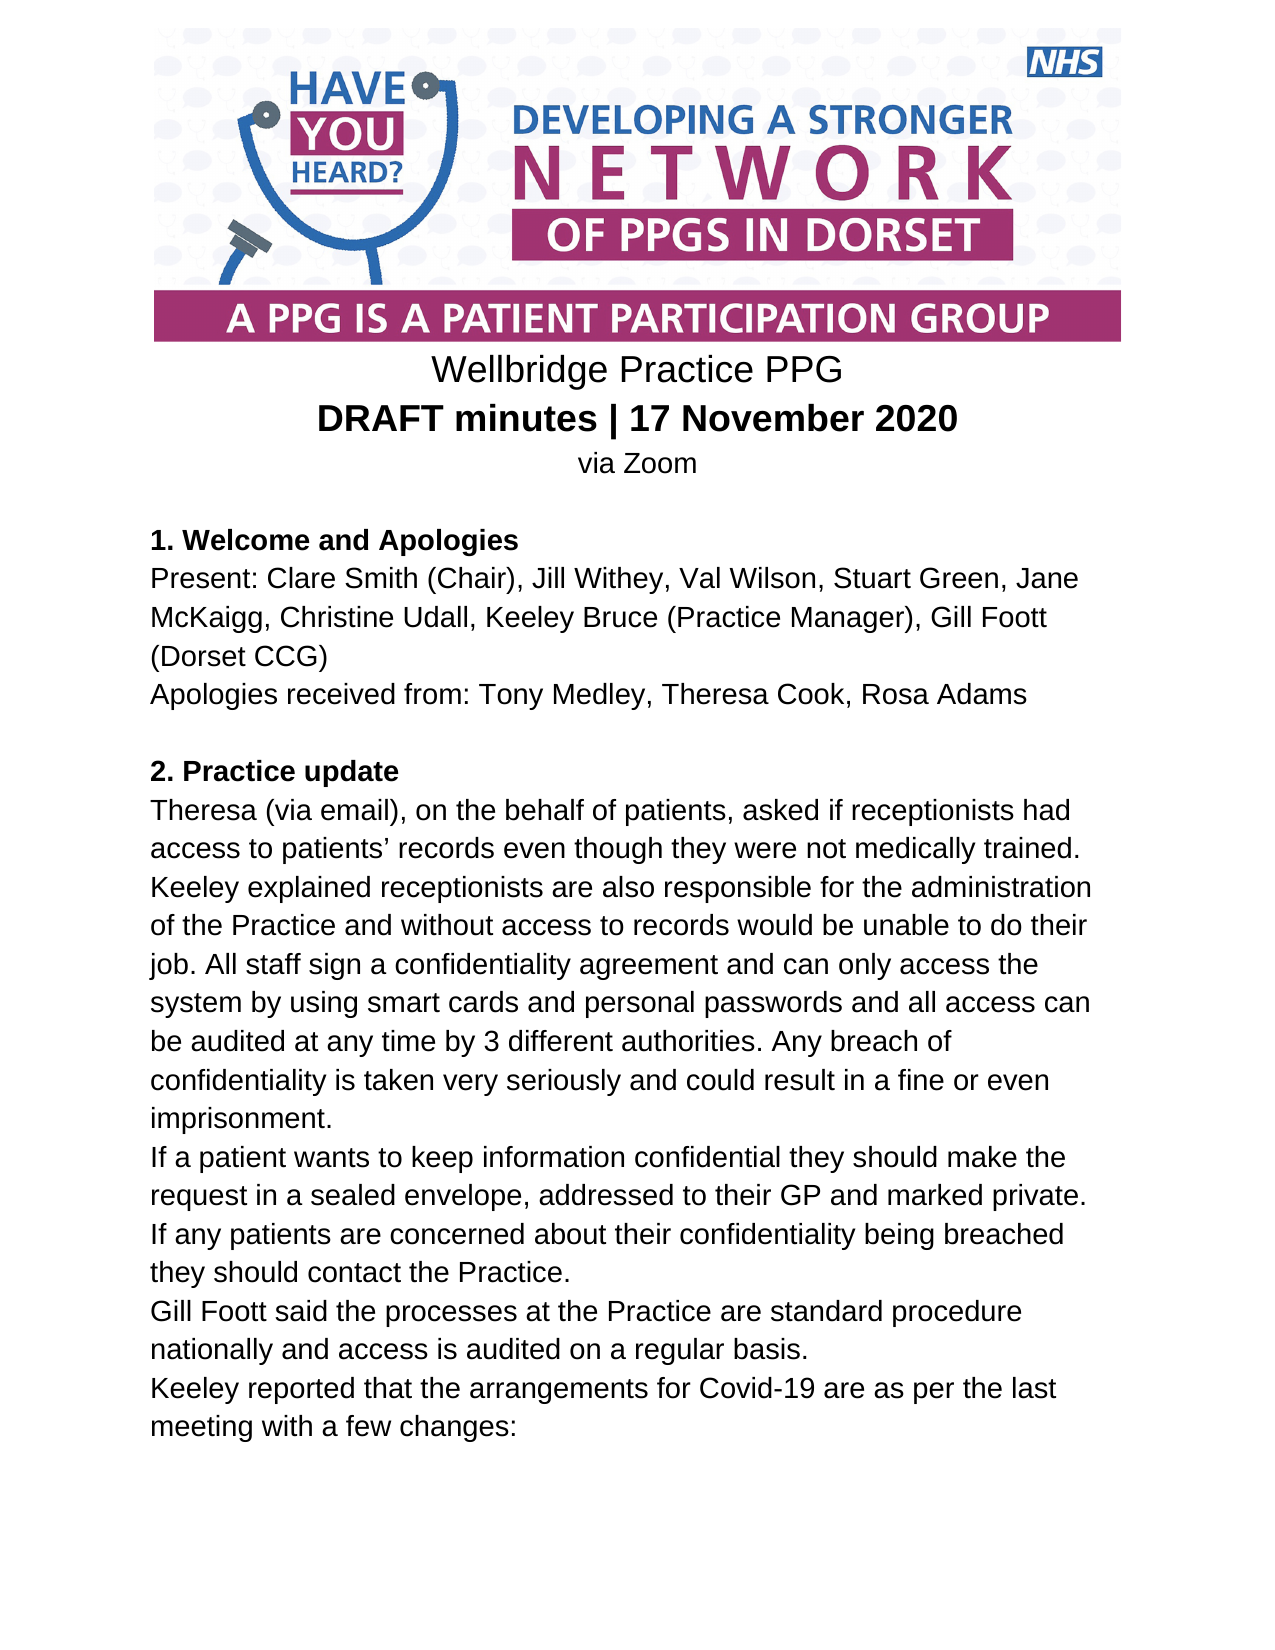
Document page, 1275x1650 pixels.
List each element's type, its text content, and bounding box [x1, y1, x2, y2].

text Keeley explained receptionists are also responsible for the administration of the Practice and without access to records would be unable to do their job. All staff sign a confidentiality agreement and can only access the system by using smart cards and personal passwords and all access can be audited at any time by 3 different authorities. Any breach of confidentiality is taken very seriously and could result in a fine or even imprisonment. [150, 870, 1125, 1135]
text Keeley reported that the arrangements for Covid-19 are as per the last meeting with a few changes: [150, 1371, 1125, 1443]
text If a patient wants to keep information confidential they should make the request in a sealed envelope, addressed to their GP and marked private. [150, 1140, 1125, 1212]
text Wellbridge Practice PPG [150, 347, 1125, 390]
text Apologies received from: Tony Medley, Theresa Cook, Rosa Adams 2. Practice update Theresa (via email), on the behalf of patients, asked if receptionists had access to patients’ records even though they were not medically trained. [150, 677, 1125, 865]
text If any patients are concerned about their confidentiality being breached they should contact the Practice. [150, 1217, 1125, 1289]
picture [154, 28, 1122, 343]
text Gill Foott said the processes at the Practice are standard procedure nationally and access is audited on a regular basis. [150, 1294, 1125, 1366]
text DRAFT minutes | 17 November 2020 [150, 396, 1125, 439]
text 1. Welcome and Apologies Present: Clare Smith (Chair), Jill Withey, Val Wilson, Stuart Green, Jane McKaigg, Christine Udall, Keeley Bruce (Practice Manager), Gill Foott (Dorset CCG) [150, 523, 1125, 672]
text via Zoom [150, 446, 1125, 479]
